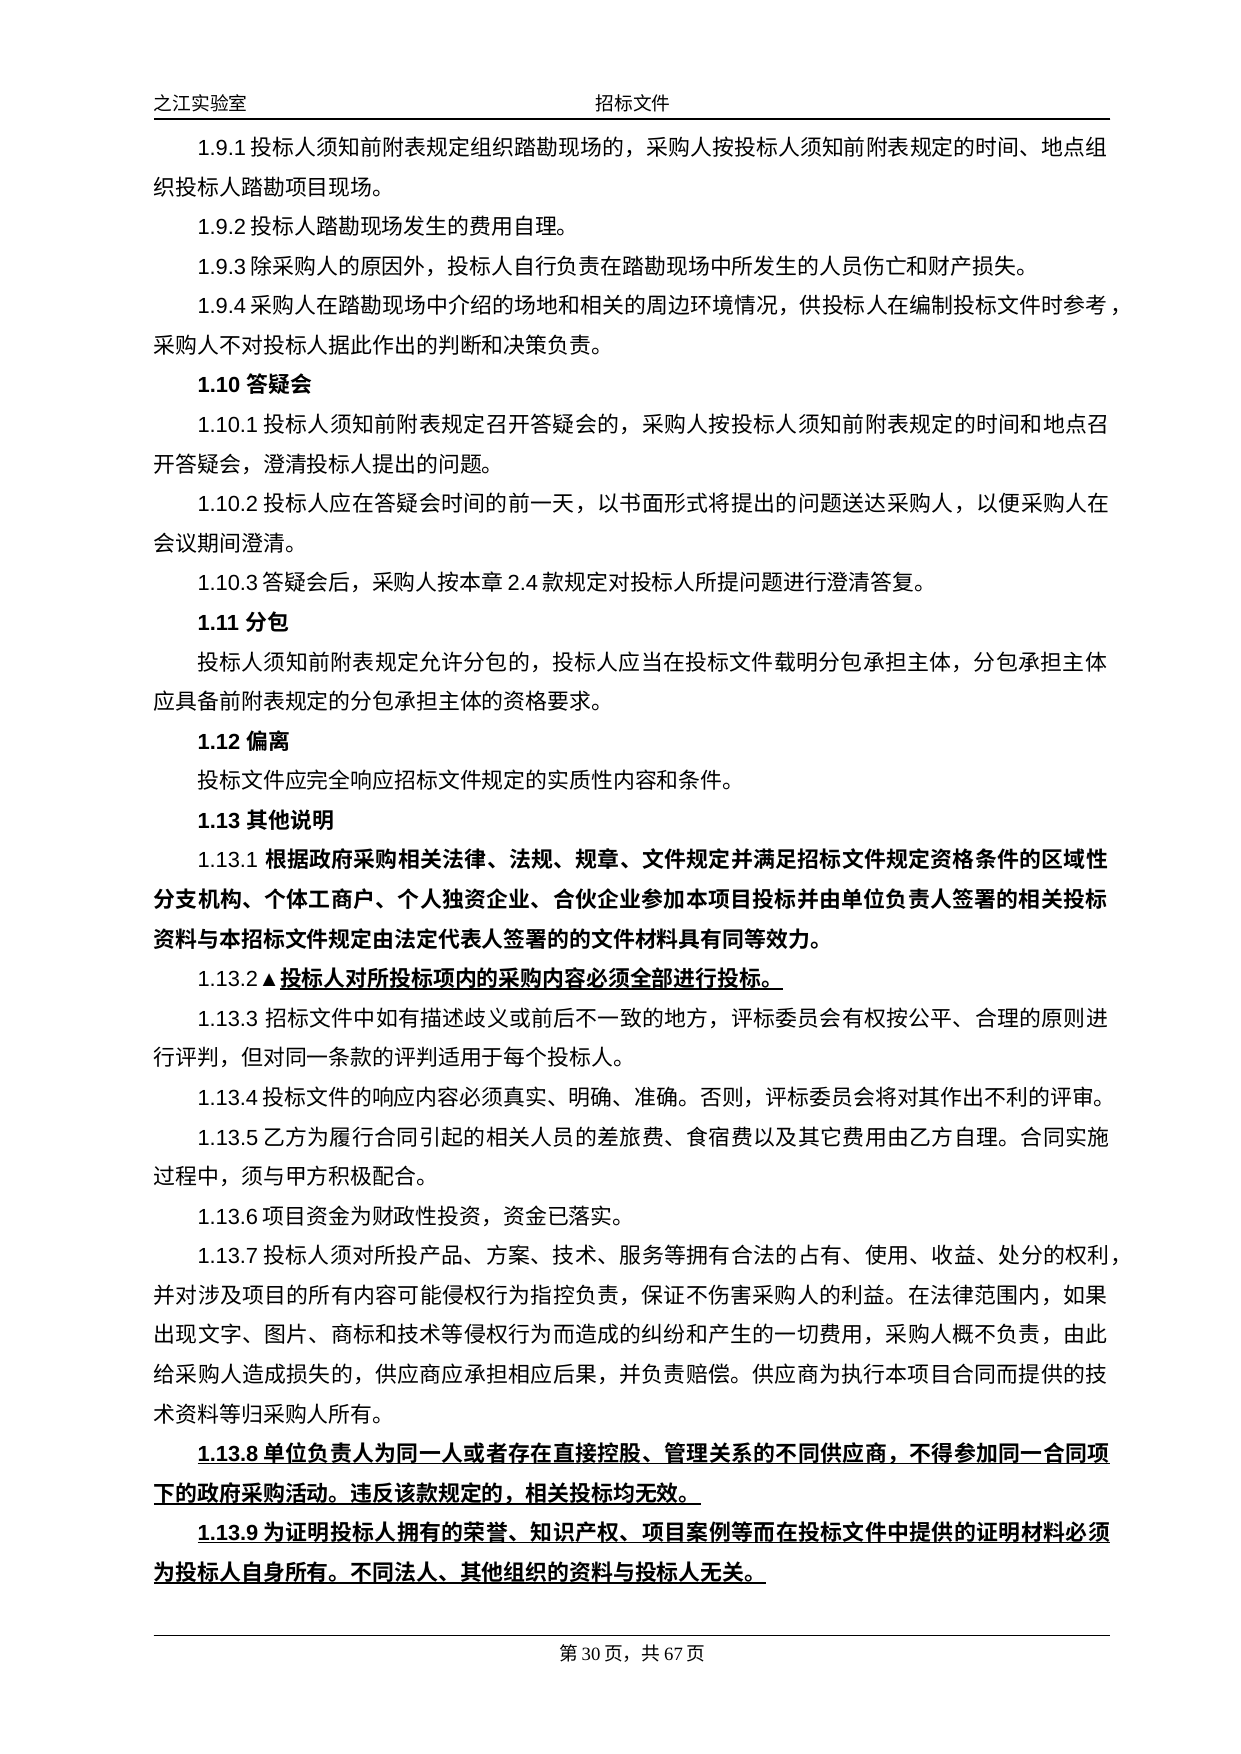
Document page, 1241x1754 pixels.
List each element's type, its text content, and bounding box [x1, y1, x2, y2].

text 投标人须知前附表规定允许分包的，投标人应当在投标文件载明分包承担主体，分包承担主体应具备前附表规定的分包承担主体的资格要求。 [153, 644, 1110, 716]
text 1.13.7投标人须对所投产品、方案、技术、服务等拥有合法的占有、使用、收益、处分的权利，并对涉及项目的所有内容可能侵权行为指控负责，保证不伤害采购人的利益。在法律范围内，如果出现文字、图片、商标和技术等侵权行为而造成的纠纷和产生的一切费用，采购人概不负责，由此给采购人造成损失的，供应商应承担相应后果，并负责赔偿。供应商为执行本项目合同而提供的技术资料等归采购人所有。 [153, 1238, 1110, 1428]
text 投标文件应完全响应招标文件规定的实质性内容和条件。 [153, 763, 1110, 795]
text 1.9.1投标人须知前附表规定组织踏勘现场的，采购人按投标人须知前附表规定的时间、地点组织投标人踏勘项目现场。 [153, 130, 1110, 201]
text 1.9.3除采购人的原因外，投标人自行负责在踏勘现场中所发生的人员伤亡和财产损失。 [153, 249, 1110, 280]
subtitle 1.12 偏离 [153, 724, 1110, 755]
text 1.13.1 根据政府采购相关法律、法规、规章、文件规定并满足招标文件规定资格条件的区域性分支机构、个体工商户、个人独资企业、合伙企业参加本项目投标并由单位负责人签署的相关投标资料与本招标文件规定由法定代表人签署的的文件材料具有同等效力。 [153, 842, 1110, 953]
text 1.9.2投标人踏勘现场发生的费用自理。 [153, 209, 1110, 241]
text 1.10.3答疑会后，采购人按本章2.4款规定对投标人所提问题进行澄清答复。 [153, 565, 1110, 597]
text 1.13.3 招标文件中如有描述歧义或前后不一致的地方，评标委员会有权按公平、合理的原则进行评判，但对同一条款的评判适用于每个投标人。 [153, 1001, 1110, 1072]
text 1.13.9为证明投标人拥有的荣誉、知识产权、项目案例等而在投标文件中提供的证明材料必须为投标人自身所有。不同法人、其他组织的资料与投标人无关。 [153, 1515, 1110, 1587]
text 1.10.2投标人应在答疑会时间的前一天，以书面形式将提出的问题送达采购人，以便采购人在会议期间澄清。 [153, 486, 1110, 557]
subtitle 1.11 分包 [153, 605, 1110, 637]
subtitle 1.13 其他说明 [153, 803, 1110, 834]
text 1.9.4采购人在踏勘现场中介绍的场地和相关的周边环境情况，供投标人在编制投标文件时参考，采购人不对投标人据此作出的判断和决策负责。 [153, 288, 1110, 359]
subtitle 1.10 答疑会 [153, 367, 1110, 399]
text 1.13.6项目资金为财政性投资，资金已落实。 [153, 1199, 1110, 1230]
text 1.13.5乙方为履行合同引起的相关人员的差旅费、食宿费以及其它费用由乙方自理。合同实施过程中，须与甲方积极配合。 [153, 1119, 1110, 1191]
text 1.10.1投标人须知前附表规定召开答疑会的，采购人按投标人须知前附表规定的时间和地点召开答疑会，澄清投标人提出的问题。 [153, 407, 1110, 478]
text 1.13.2▲投标人对所投标项内的采购内容必须全部进行投标。 [153, 961, 1110, 993]
text 1.13.8单位负责人为同一人或者存在直接控股、管理关系的不同供应商，不得参加同一合同项下的政府采购活动。违反该款规定的，相关投标均无效。 [153, 1436, 1110, 1507]
text 1.13.4投标文件的响应内容必须真实、明确、准确。否则，评标委员会将对其作出不利的评审。 [153, 1080, 1110, 1112]
